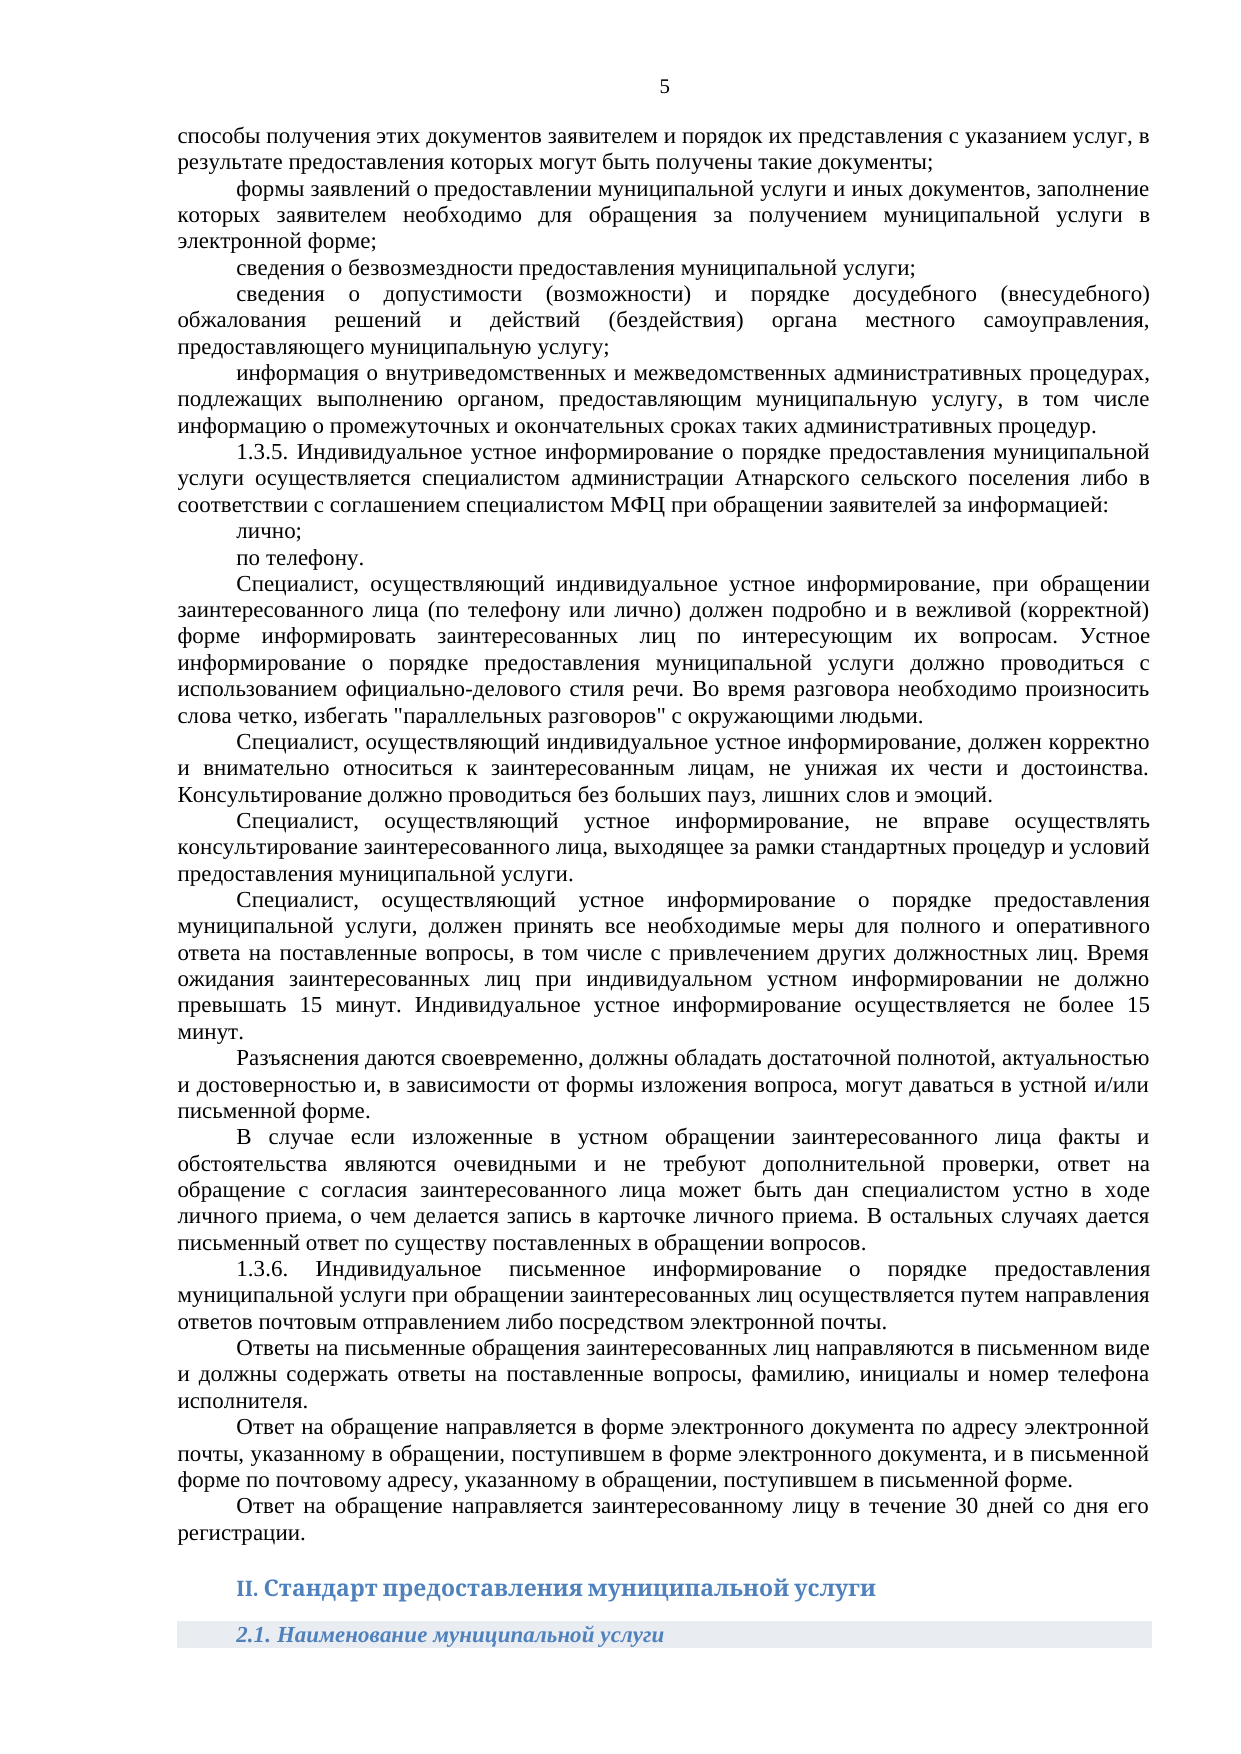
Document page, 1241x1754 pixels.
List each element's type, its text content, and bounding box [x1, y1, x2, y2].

text сведения о безвозмездности предоставления муниципальной услуги; [177, 254, 1152, 280]
text Разъяснения даются своевременно, должны обладать достаточной полнотой, актуальностью и достоверностью и, в зависимости от формы изложения вопроса, могут даваться в устной и/или письменной форме. [177, 1044, 1152, 1123]
text лично; [177, 517, 1152, 543]
subtitle 2.1. Наименование муниципальной услуги [177, 1621, 1152, 1648]
text информация о внутриведомственных и межведомственных административных процедурах, подлежащих выполнению органом, предоставляющим муниципальную услугу, в том числе информацию о промежуточных и окончательных сроках таких административных процедур. [177, 359, 1152, 438]
text 1.3.6. Индивидуальное письменное информирование о порядке предоставления муниципальной услуги при обращении заинтересованных лиц осуществляется путем направления ответов почтовым отправлением либо посредством электронной почты. [177, 1255, 1152, 1334]
text Специалист, осуществляющий устное информирование о порядке предоставления муниципальной услуги, должен принять все необходимые меры для полного и оперативного ответа на поставленные вопросы, в том числе с привлечением других должностных лиц. Время ожидания заинтересованных лиц при индивидуальном устном информировании не должно превышать 15 минут. Индивидуальное устное информирование осуществляется не более 15 минут. [177, 886, 1152, 1044]
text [177, 122, 1152, 174]
text В случае если изложенные в устном обращении заинтересованного лица факты и обстоятельства являются очевидными и не требуют дополнительной проверки, ответ на обращение с согласия заинтересованного лица может быть дан специалистом устно в ходе личного приема, о чем делается запись в карточке личного приема. В остальных случаях дается письменный ответ по существу поставленных в обращении вопросов. [177, 1123, 1152, 1255]
text Ответ на обращение направляется в форме электронного документа по адресу электронной почты, указанному в обращении, поступившем в форме электронного документа, и в письменной форме по почтовому адресу, указанному в обращении, поступившем в письменной форме. [177, 1413, 1152, 1492]
text Специалист, осуществляющий индивидуальное устное информирование, должен корректно и внимательно относиться к заинтересованным лицам, не унижая их чести и достоинства. Консультирование должно проводиться без больших пауз, лишних слов и эмоций. [177, 728, 1152, 807]
text по телефону. [177, 543, 1152, 570]
text формы заявлений о предоставлении муниципальной услуги и иных документов, заполнение которых заявителем необходимо для обращения за получением муниципальной услуги в электронной форме; [177, 174, 1152, 254]
subtitle II. Стандарт предоставления муниципальной услуги [177, 1576, 1152, 1603]
text сведения о допустимости (возможности) и порядке досудебного (внесудебного) обжалования решений и действий (бездействия) органа местного самоуправления, предоставляющего муниципальную услугу; [177, 280, 1152, 359]
text Специалист, осуществляющий индивидуальное устное информирование, при обращении заинтересованного лица (по телефону или лично) должен подробно и в вежливой (корректной) форме информировать заинтересованных лиц по интересующим их вопросам. Устное информирование о порядке предоставления муниципальной услуги должно проводиться с использованием официально-делового стиля речи. Во время разговора необходимо произносить слова четко, избегать "параллельных разговоров" с окружающими людьми. [177, 570, 1152, 728]
text Специалист, осуществляющий устное информирование, не вправе осуществлять консультирование заинтересованного лица, выходящее за рамки стандартных процедур и условий предоставления муниципальной услуги. [177, 807, 1152, 886]
text 1.3.5. Индивидуальное устное информирование о порядке предоставления муниципальной услуги осуществляется специалистом администрации Атнарского сельского поселения либо в соответствии с соглашением специалистом МФЦ при обращении заявителей за информацией: [177, 438, 1152, 517]
text Ответы на письменные обращения заинтересованных лиц направляются в письменном виде и должны содержать ответы на поставленные вопросы, фамилию, инициалы и номер телефона исполнителя. [177, 1334, 1152, 1413]
text Ответ на обращение направляется заинтересованному лицу в течение 30 дней со дня его регистрации. [177, 1492, 1152, 1545]
